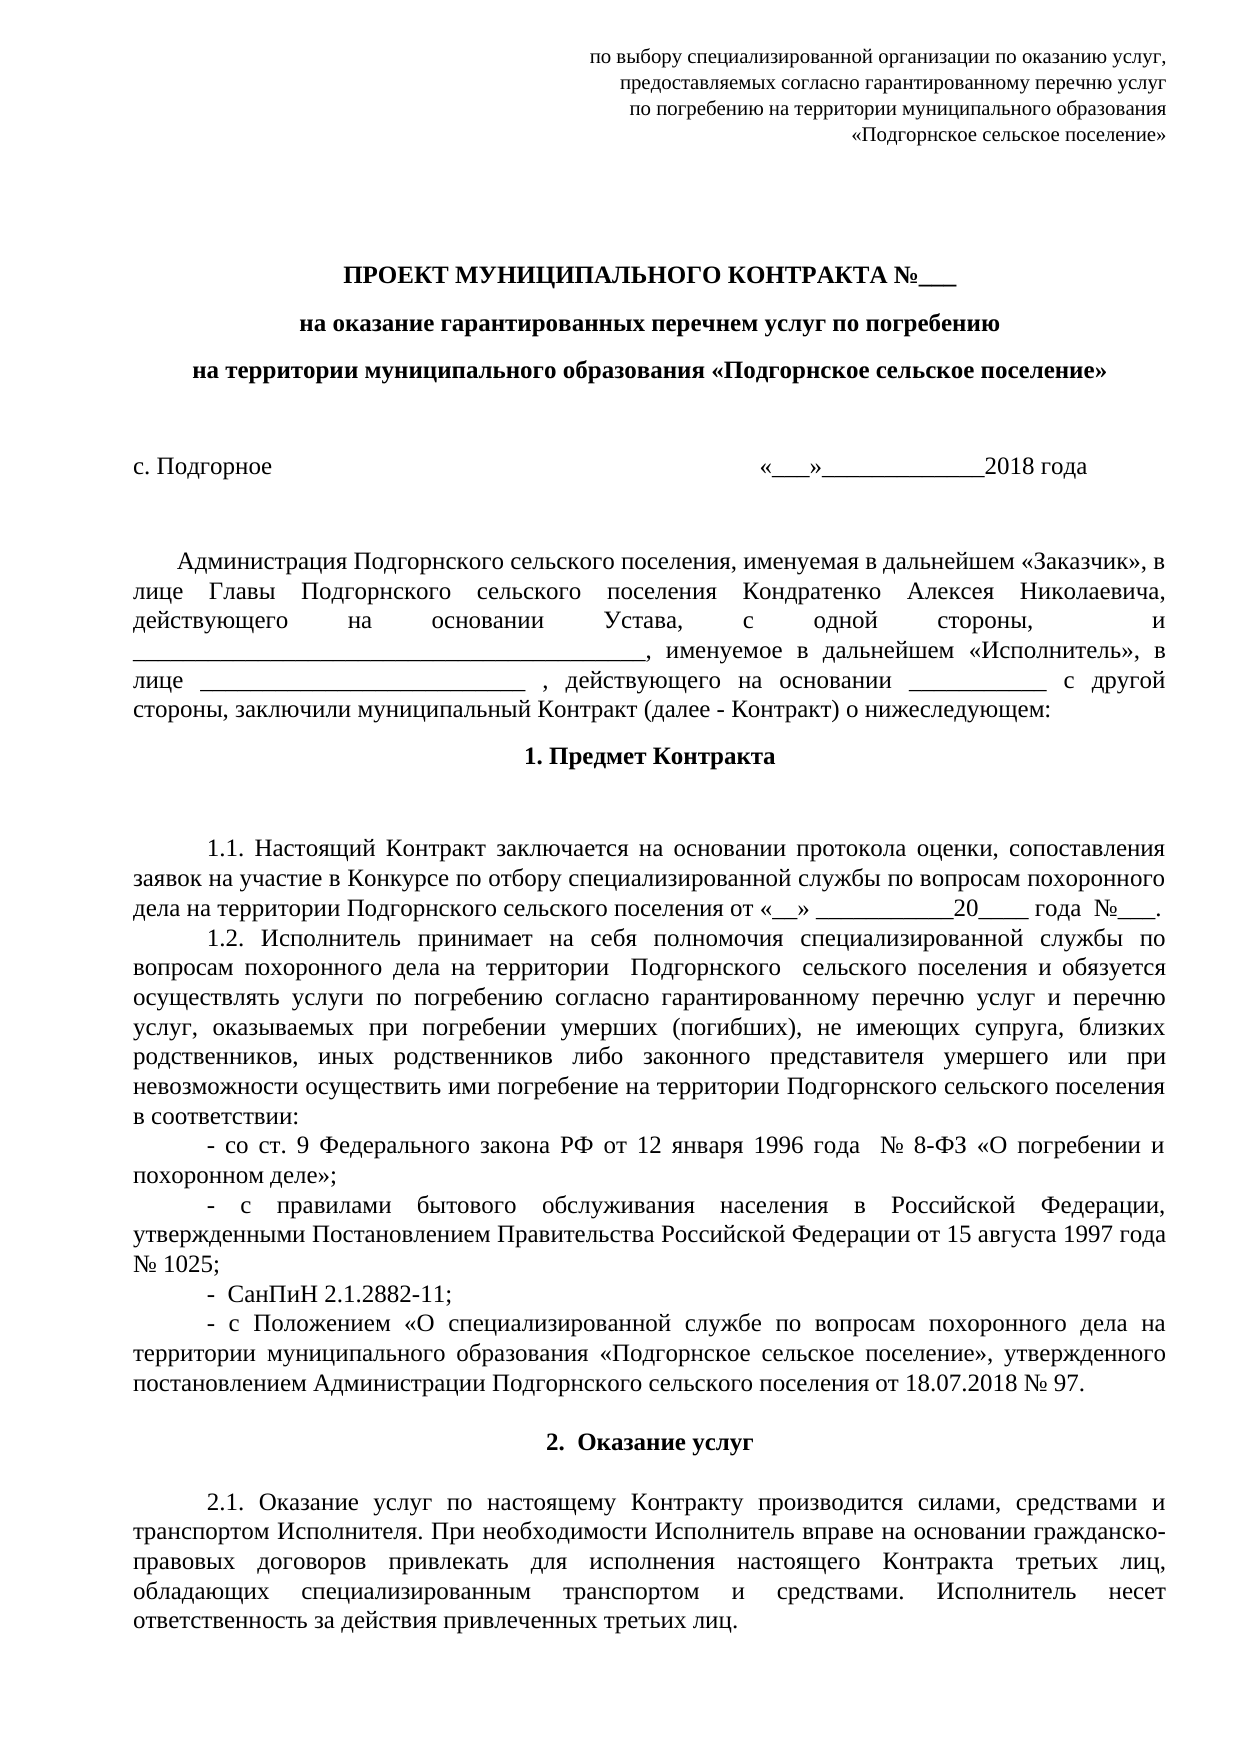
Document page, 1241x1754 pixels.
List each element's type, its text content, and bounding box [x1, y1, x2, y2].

text - СанПиН 2.1.2882-11; [133, 1278, 1167, 1308]
text на территории муниципального образования «Подгорнское сельское поселение» [133, 356, 1167, 384]
text 2.1. Оказание услуг по настоящему Контракту производится силами, средствами и транспортом Исполнителя. При необходимости Исполнитель вправе на основании гражданско-правовых договоров привлекать для исполнения настоящего Контракта третьих лиц, обладающих специализированным транспортом и средствами. Исполнитель несет ответственность за действия привлеченных третьих лиц. [133, 1486, 1167, 1634]
text предоставляемых согласно гарантированному перечню услуг [133, 70, 1167, 94]
text - с Положением «О специализированной службе по вопросам похоронного дела на территории муниципального образования «Подгорнское сельское поселение», утвержденного постановлением Администрации Подгорнского сельского поселения от 18.07.2018 № 97. [133, 1308, 1167, 1397]
text на оказание гарантированных перечнем услуг по погребению [133, 308, 1167, 337]
text «Подгорнское сельское поселение» [133, 122, 1167, 146]
text 1.2. Исполнитель принимает на себя полномочия специализированной службы по вопросам похоронного дела на территории Подгорнского сельского поселения и обязуется осуществлять услуги по погребению согласно гарантированному перечню услуг и перечню услуг, оказываемых при погребении умерших (погибших), не имеющих супруга, близких родственников, иных родственников либо законного представителя умершего или при невозможности осуществить ими погребение на территории Подгорнского сельского поселения в соответствии: [133, 922, 1167, 1129]
text 1. Предмет Контракта [133, 740, 1167, 769]
text по выбору специализированной организации по оказанию услуг, [133, 44, 1167, 68]
text с. Подгорное «___»_____________2018 года [133, 451, 1167, 480]
text 2. Оказание услуг [133, 1426, 1167, 1456]
text Администрация Подгорнского сельского поселения, именуемая в дальнейшем «Заказчик», в лице Главы Подгорнского сельского поселения Кондратенко Алексея Николаевича, действующего на основании Устава, с одной стороны, и _________________________________________, именуемое в дальнейшем «Исполнитель», в лице __________________________ , действующего на основании ___________ с другой стороны, заключили муниципальный Контракт (далее - Контракт) о нижеследующем: [133, 545, 1167, 723]
text 1.1. Настоящий Контракт заключается на основании протокола оценки, сопоставления заявок на участие в Конкурсе по отбору специализированной службы по вопросам похоронного дела на территории Подгорнского сельского поселения от «__» ___________20____ года №___. [133, 833, 1167, 922]
text - со ст. 9 Федерального закона РФ от 12 января 1996 года № 8-ФЗ «О погребении и похоронном деле»; [133, 1129, 1167, 1189]
text по погребению на территории муниципального образования [133, 96, 1167, 120]
text - с правилами бытового обслуживания населения в Российской Федерации, утвержденными Постановлением Правительства Российской Федерации от 15 августа 1997 года № 1025; [133, 1189, 1167, 1278]
text ПРОЕКТ МУНИЦИПАЛЬНОГО КОНТРАКТА №___ [133, 260, 1167, 289]
